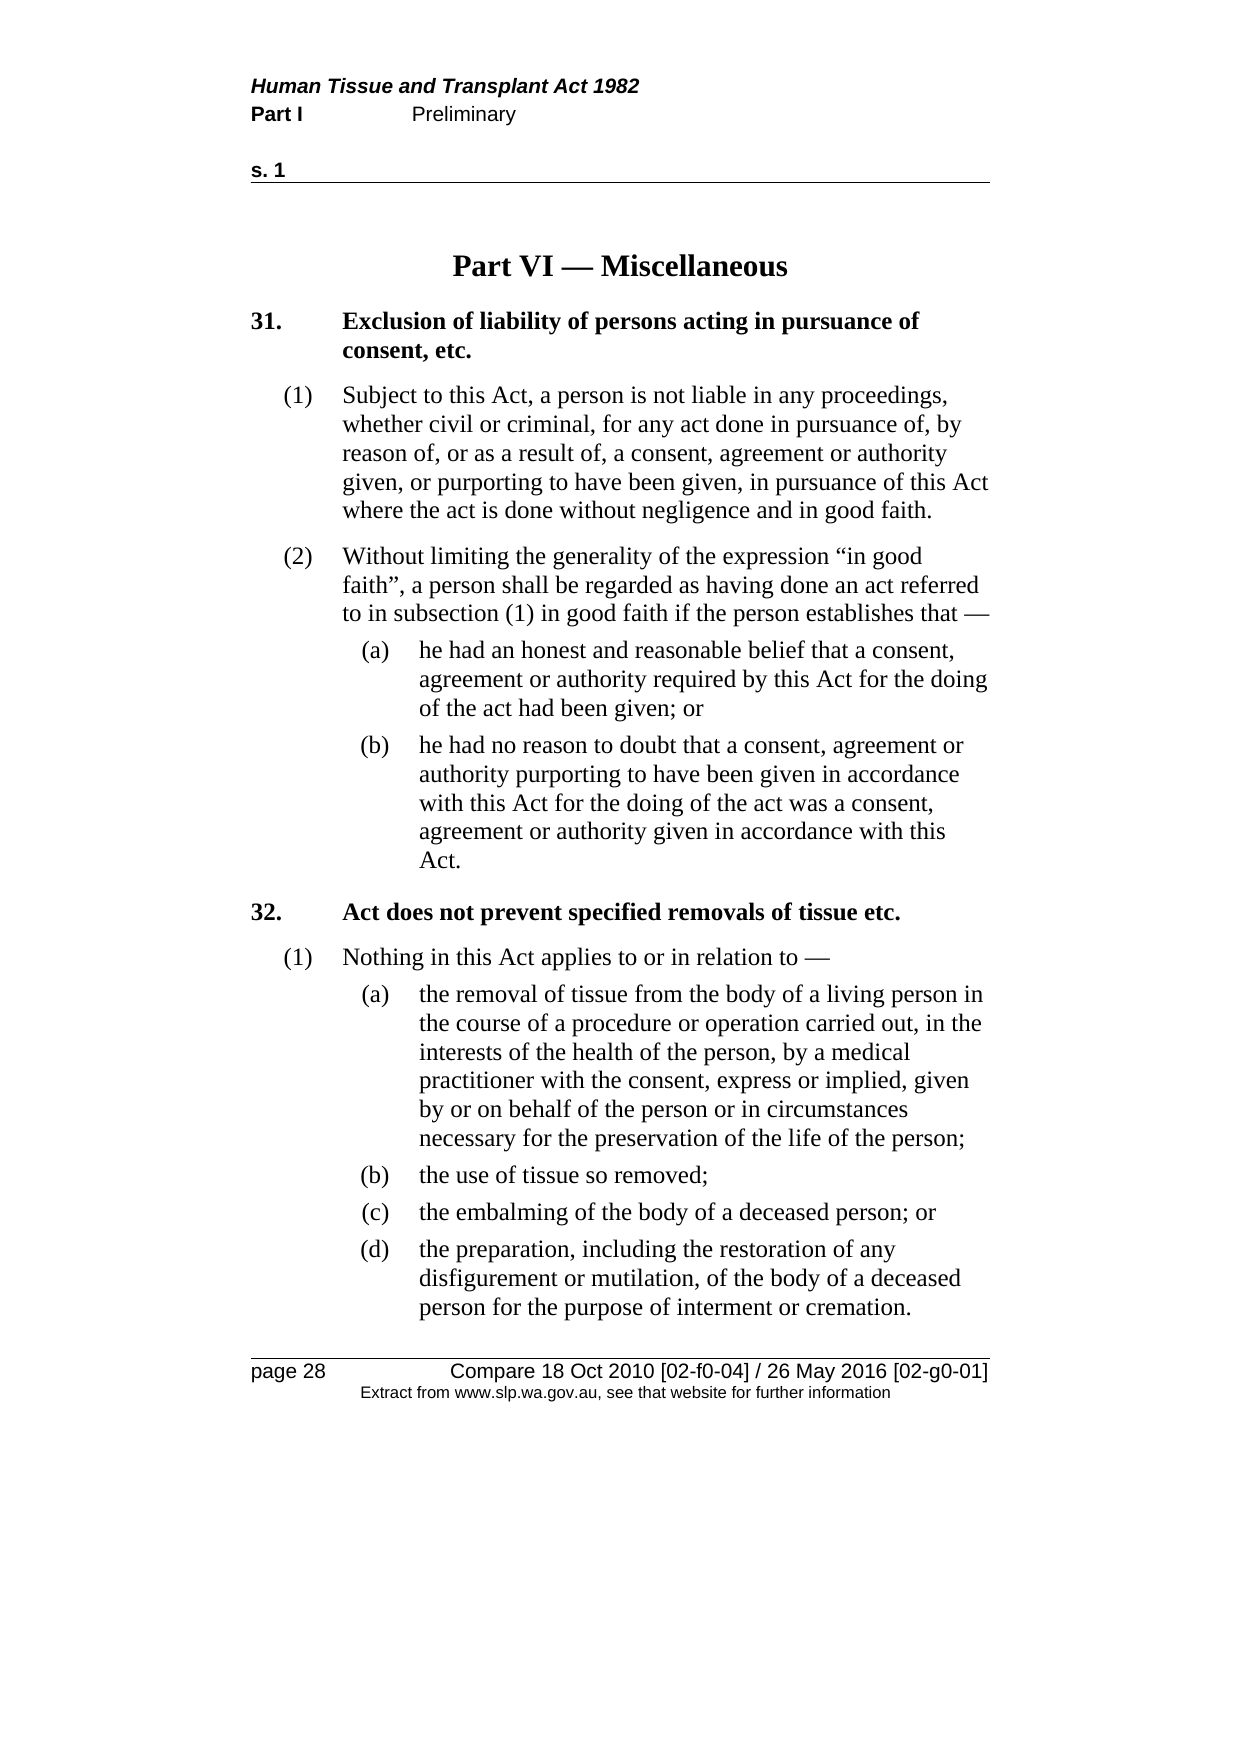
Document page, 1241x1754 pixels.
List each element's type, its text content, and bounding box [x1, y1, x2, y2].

text (b) the use of tissue so removed; [251, 1160, 990, 1189]
text (1) Nothing in this Act applies to or in relation to — [251, 942, 990, 971]
subtitle 32. Act does not prevent specified removals of tissue etc. [251, 897, 990, 926]
text (a) he had an honest and reasonable belief that a consent, agreement or authority required by this Act for the doing of the act had been given; or [251, 636, 990, 722]
text (b) he had no reason to doubt that a consent, agreement or authority purporting to have been given in accordance with this Act for the doing of the act was a consent, agreement or authority given in accordance with this Act. [251, 730, 990, 874]
text (c) the embalming of the body of a deceased person; or [251, 1197, 990, 1226]
subtitle 31. Exclusion of liability of persons acting in pursuance of consent, etc. [251, 306, 990, 364]
text (a) the removal of tissue from the body of a living person in the course of a procedure or operation carried out, in the interests of the health of the person, by a medical practitioner with the consent, express or implied, given by or on behalf of the person or in circumstances necessary for the preservation of the life of the person; [251, 979, 990, 1152]
text (1) Subject to this Act, a person is not liable in any proceedings, whether civil or criminal, for any act done in pursuance of, by reason of, or as a result of, a consent, agreement or authority given, or purporting to have been given, in pursuance of this Act where the act is done without negligence and in good faith. [251, 381, 990, 524]
text (d) the preparation, including the restoration of any disfigurement or mutilation, of the body of a deceased person for the purpose of interment or cremation. [251, 1234, 990, 1321]
subtitle Part VI — Miscellaneous [251, 247, 990, 283]
text (2) Without limiting the generality of the expression “in good faith”, a person shall be regarded as having done an act referred to in subsection (1) in good faith if the person establishes that — [251, 541, 990, 627]
